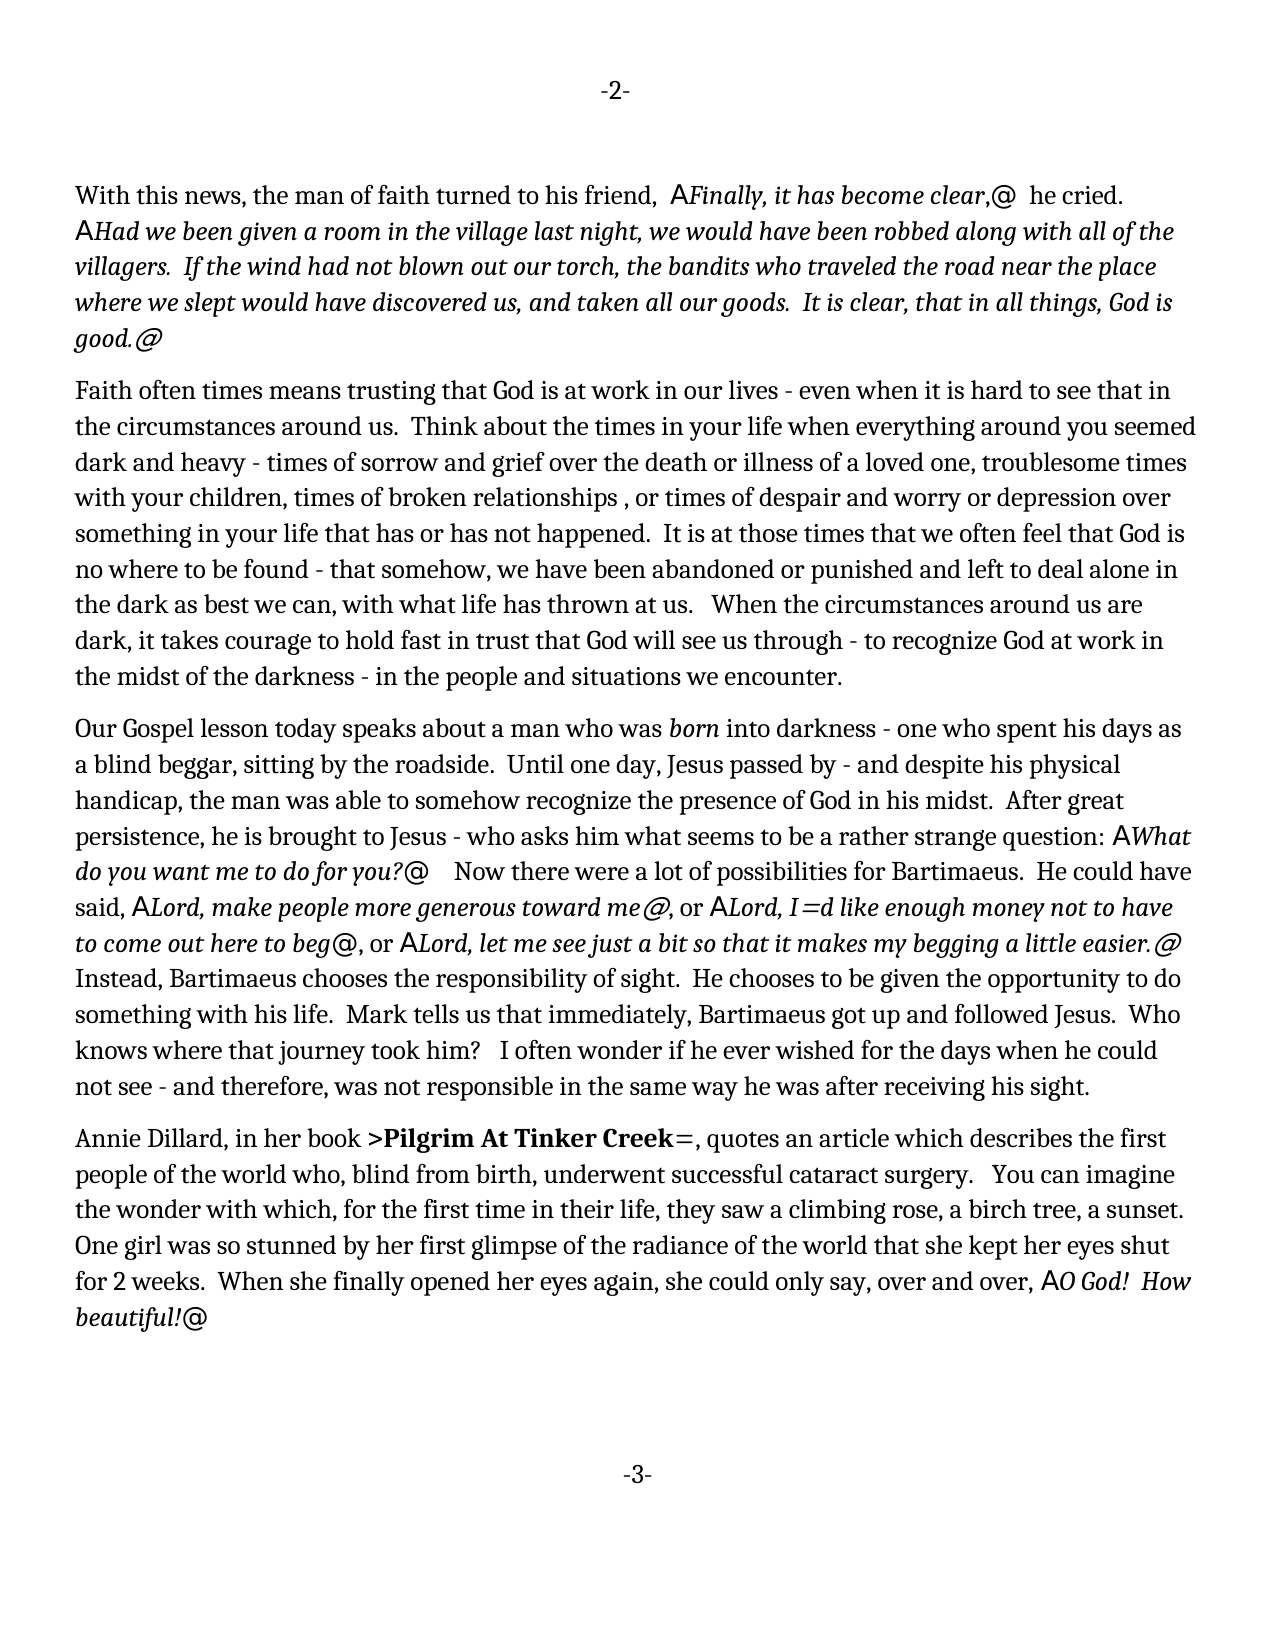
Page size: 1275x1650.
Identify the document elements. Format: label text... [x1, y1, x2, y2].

text With this news, the man of faith turned to his friend, Finally, it has become clear, he cried. Had we been given a room in the village last night, we would have been robbed along with all of the villagers. If the wind had not blown out our torch, the bandits who traveled the road near the place where we slept would have discovered us, and taken all our goods. It is clear, that in all things, God is good. [75, 180, 1200, 354]
text -3- [75, 1459, 1200, 1490]
text Annie Dillard, in her book Pilgrim At Tinker Creek, quotes an article which describes the first people of the world who, blind from birth, underwent successful cataract surgery. You can imagine the wonder with which, for the first time in their life, they saw a climbing rose, a birch tree, a sunset. One girl was so stunned by her first glimpse of the radiance of the world that she kept her eyes shut for 2 weeks. When she finally opened her eyes again, she could only say, over and over, O God! How beautiful! [75, 1123, 1200, 1333]
text Faith often times means trusting that God is at work in our lives - even when it is hard to see that in the circumstances around us. Think about the times in your life when everything around you seemed dark and heavy - times of sorrow and grief over the death or illness of a loved one, troublesome times with your children, times of broken relationships , or times of despair and worry or depression over something in your life that has or has not happened. It is at those times that we often feel that God is no where to be found - that somehow, we have been abandoned or punished and left to deal alone in the dark as best we can, with what life has thrown at us. When the circumstances around us are dark, it takes courage to hold fast in trust that God will see us through - to recognize God at work in the midst of the darkness - in the people and situations we encounter. [75, 375, 1200, 692]
text -2- [75, 75, 1200, 106]
text Our Gospel lesson today speaks about a man who was born into darkness - one who spent his days as a blind beggar, sitting by the roadside. Until one day, Jesus passed by - and despite his physical handicap, the man was able to somehow recognize the presence of God in his midst. After great persistence, he is brought to Jesus - who asks him what seems to be a rather strange question: What do you want me to do for you? Now there were a lot of possibilities for Bartimaeus. He could have said, Lord, make people more generous toward me, or Lord, Id like enough money not to have to come out here to beg, or Lord, let me see just a bit so that it makes my begging a little easier. Instead, Bartimaeus chooses the responsibility of sight. He chooses to be given the opportunity to do something with his life. Mark tells us that immediately, Bartimaeus got up and followed Jesus. Who knows where that journey took him? I often wonder if he ever wished for the days when he could not see - and therefore, was not responsible in the same way he was after receiving his sight. [75, 713, 1200, 1102]
